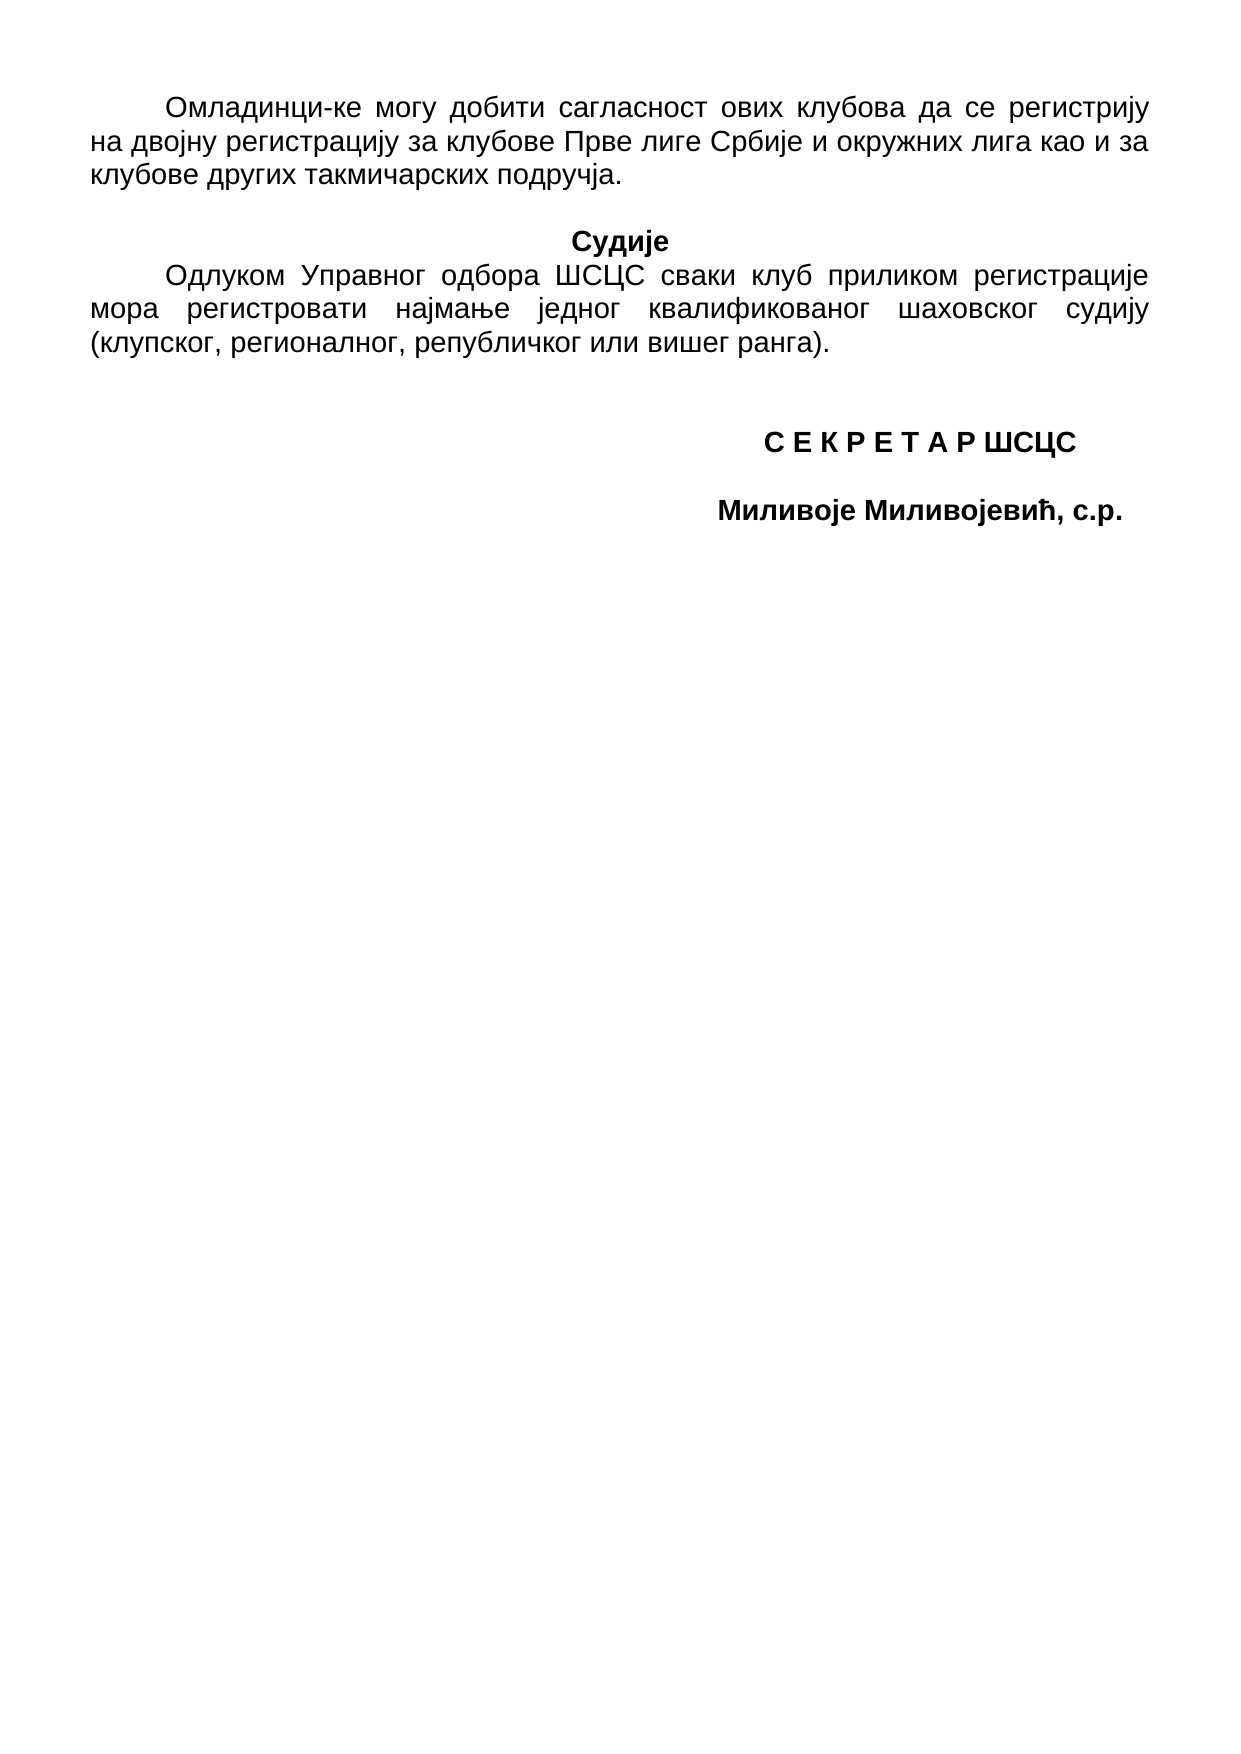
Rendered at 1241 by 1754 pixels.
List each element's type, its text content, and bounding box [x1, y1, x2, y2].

text Миливоје Миливојевић, с.р. [690, 492, 1150, 526]
text Одлуком Управног одбора ШСЦС сваки клуб приликом регистрације мора регистровати најмање једног квалификованог шаховског судију (клупског, регионалног, републичког или вишег ранга). [90, 258, 1150, 358]
text С Е К Р Е Т А Р ШСЦС [690, 425, 1150, 459]
text Судије [90, 224, 1150, 258]
text Омладинци-ке могу добити сагласност ових клубова да се регистрију на двојну регистрацију за клубове Прве лиге Србије и окружних лига као и за клубове других такмичарских подручја. [90, 90, 1150, 191]
